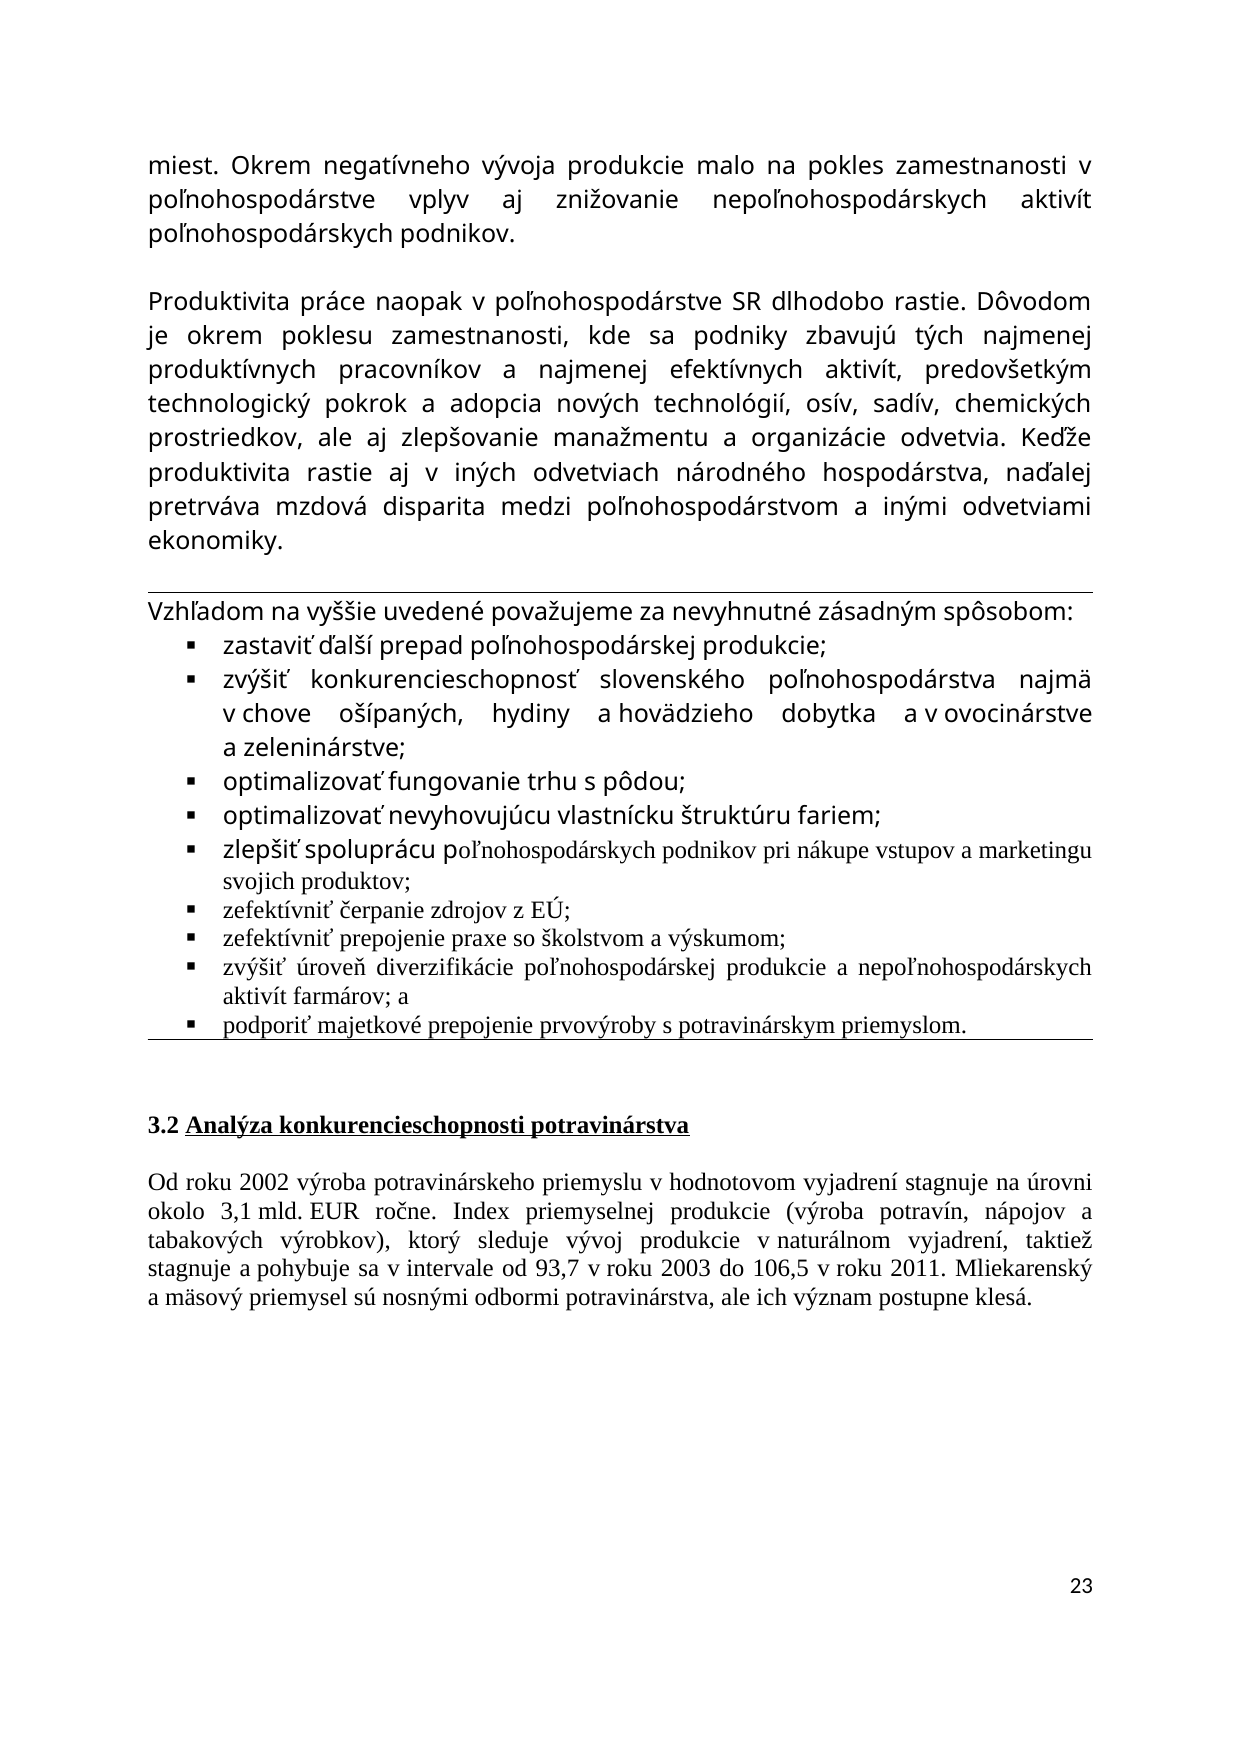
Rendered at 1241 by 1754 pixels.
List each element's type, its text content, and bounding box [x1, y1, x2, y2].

text Produktivita práce naopak v poľnohospodárstve SR dlhodobo rastie. Dôvodom je okrem poklesu zamestnanosti, kde sa podniky zbavujú tých najmenej produktívnych pracovníkov a najmenej efektívnych aktivít, predovšetkým technologický pokrok a adopcia nových technológií, osív, sadív, chemických prostriedkov, ale aj zlepšovanie manažmentu a organizácie odvetvia. Keďže produktivita rastie aj v iných odvetviach národného hospodárstva, naďalej pretrváva mzdová disparita medzi poľnohospodárstvom a inými odvetviami ekonomiky. [148, 284, 1093, 556]
text Vzhľadom na vyššie uvedené považujeme za nevyhnutné zásadným spôsobom: [148, 593, 1093, 628]
list zefektívniť prepojenie praxe so školstvom a výskumom; [185, 923, 1093, 952]
list optimalizovať nevyhovujúcu vlastnícku štruktúru fariem; [185, 798, 1093, 832]
list zlepšiť spoluprácu poľnohospodárskych podnikov pri nákupe vstupov a marketingu svojich produktov; [185, 832, 1093, 895]
text Od roku 2002 výroba potravinárskeho priemyslu v hodnotovom vyjadrení stagnuje na úrovni okolo 3,1 mld. EUR ročne. Index priemyselnej produkcie (výroba potravín, nápojov a tabakových výrobkov), ktorý sleduje vývoj produkcie v naturálnom vyjadrení, taktiež stagnuje a pohybuje sa v intervale od 93,7 v roku 2003 do 106,5 v roku 2011. Mliekarenský a mäsový priemysel sú nosnými odbormi potravinárstva, ale ich význam postupne klesá. [148, 1167, 1093, 1311]
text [148, 148, 1093, 250]
list podporiť majetkové prepojenie prvovýroby s potravinárskym priemyslom. [185, 1010, 1093, 1038]
list zastaviť ďalší prepad poľnohospodárskej produkcie; [185, 628, 1093, 662]
subtitle Analýza konkurencieschopnosti potravinárstva [148, 1110, 1093, 1138]
list zvýšiť úroveň diverzifikácie poľnohospodárskej produkcie a nepoľnohospodárskych aktivít farmárov; a [185, 952, 1093, 1010]
list zefektívniť čerpanie zdrojov z EÚ; [185, 895, 1093, 923]
list optimalizovať fungovanie trhu s pôdou; [185, 764, 1093, 798]
list zvýšiť konkurencieschopnosť slovenského poľnohospodárstva najmä v chove ošípaných, hydiny a hovädzieho dobytka a v ovocinárstve a zeleninárstve; [185, 662, 1093, 764]
